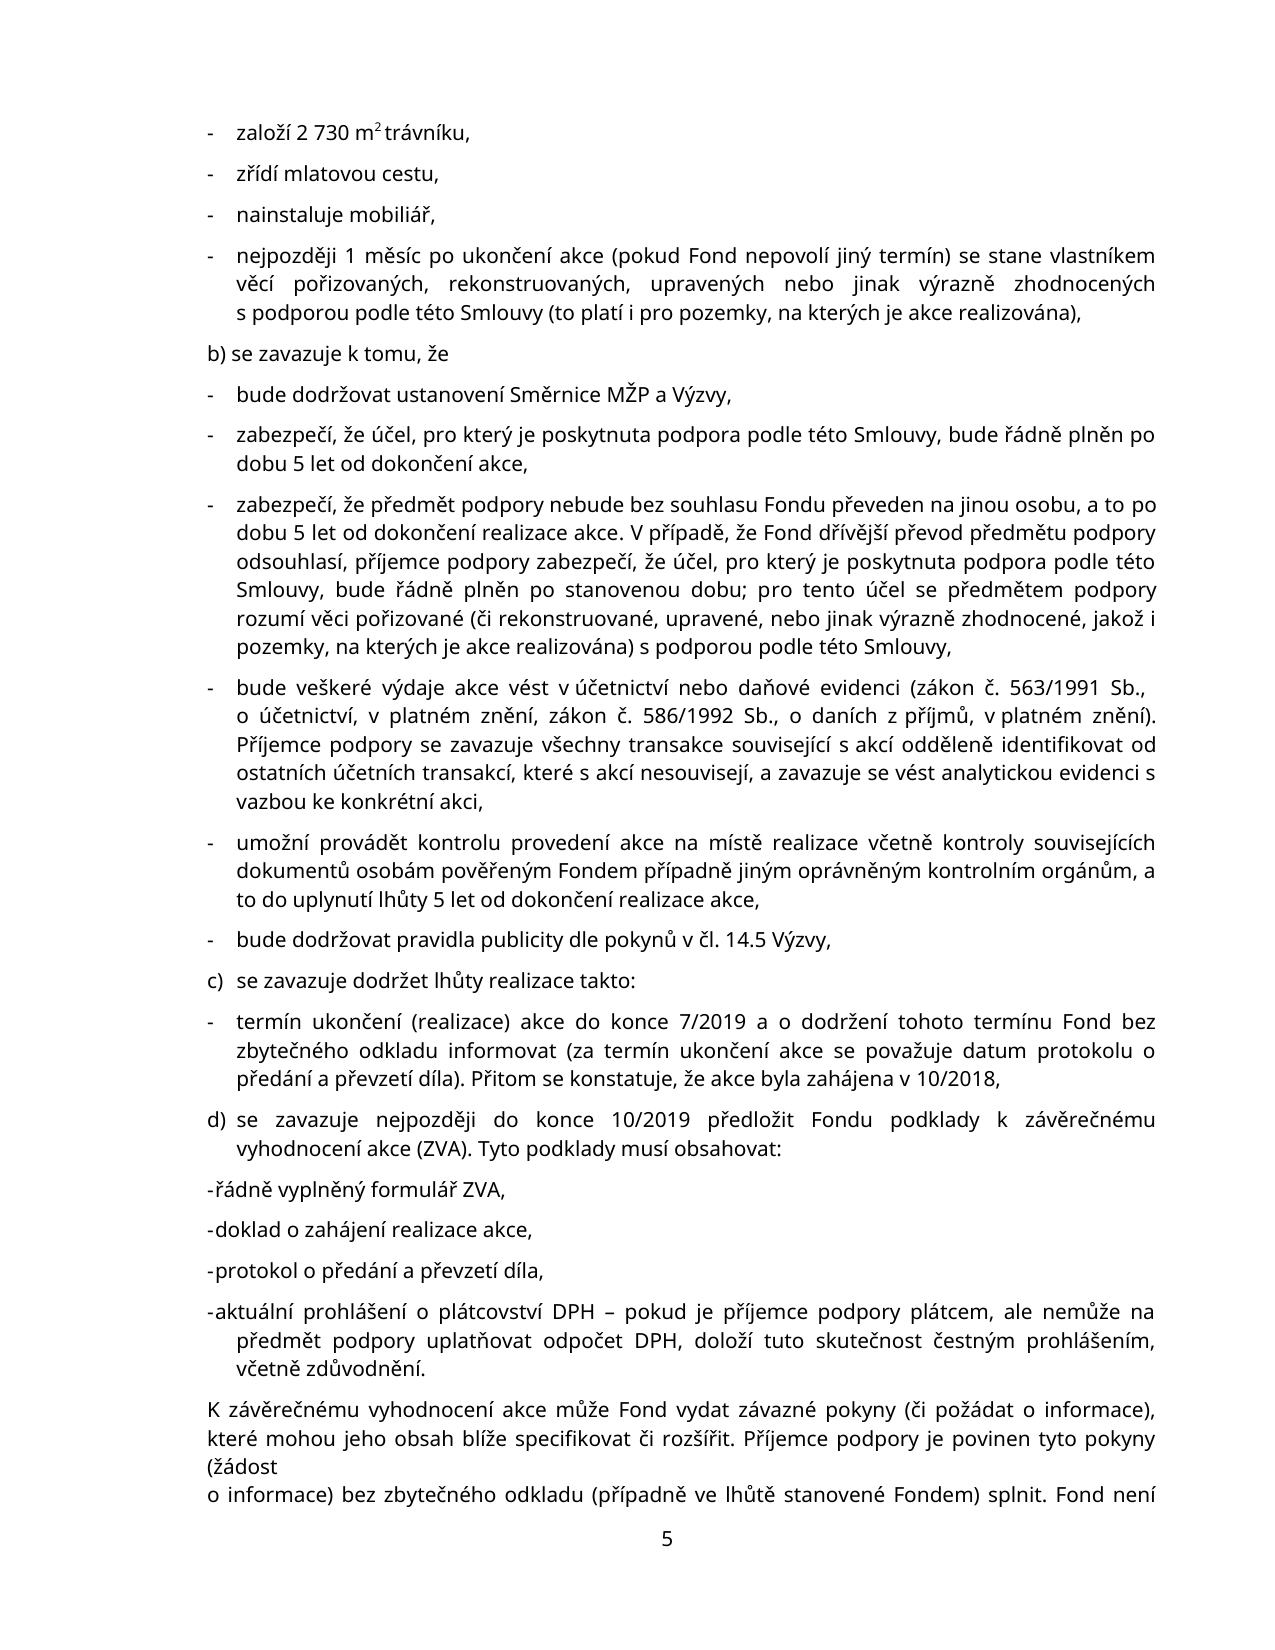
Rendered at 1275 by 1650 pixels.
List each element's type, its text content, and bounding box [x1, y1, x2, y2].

list nejpozději 1 měsíc po ukončení akce (pokud Fond nepovolí jiný termín) se stane vlastníkem věcí pořizovaných, rekonstruovaných, upravených nebo jinak výrazně zhodnocených s podporou podle této Smlouvy (to platí i pro pozemky, na kterých je akce realizována), [207, 241, 1157, 326]
list založí 2 730 m2 trávníku, [207, 118, 1157, 147]
list umožní provádět kontrolu provedení akce na místě realizace včetně kontroly souvisejících dokumentů osobám pověřeným Fondem případně jiným oprávněným kontrolním orgánům, a to do uplynutí lhůty 5 let od dokončení realizace akce, [207, 828, 1157, 913]
list zřídí mlatovou cestu, [207, 159, 1157, 187]
list bude dodržovat ustanovení Směrnice MŽP a Výzvy, [207, 380, 1157, 408]
list řádně vyplněný formulář ZVA, [207, 1175, 1157, 1203]
list termín ukončení (realizace) akce do konce 7/2019 a o dodržení tohoto termínu Fond bez zbytečného odkladu informovat (za termín ukončení akce se považuje datum protokolu o předání a převzetí díla). Přitom se konstatuje, že akce byla zahájena v 10/2018, [207, 1007, 1157, 1093]
list zabezpečí, že předmět podpory nebude bez souhlasu Fondu převeden na jinou osobu, a to po dobu 5 let od dokončení realizace akce. V případě, že Fond dřívější převod předmětu podpory odsouhlasí, příjemce podpory zabezpečí, že účel, pro který je poskytnuta podpora podle této Smlouvy, bude řádně plněn po stanovenou dobu; pro tento účel se předmětem podpory rozumí věci pořizované (či rekonstruované, upravené, nebo jinak výrazně zhodnocené, jakož i pozemky, na kterých je akce realizována) s podporou podle této Smlouvy, [207, 490, 1157, 661]
list bude dodržovat pravidla publicity dle pokynů v čl. 14.5 Výzvy, [207, 926, 1157, 954]
list doklad o zahájení realizace akce, [207, 1216, 1157, 1244]
list nainstaluje mobiliář, [207, 200, 1157, 228]
list se zavazuje dodržet lhůty realizace takto: [207, 967, 1157, 995]
list aktuální prohlášení o plátcovství DPH – pokud je příjemce podpory plátcem, ale nemůže na předmět podpory uplatňovat odpočet DPH, doloží tuto skutečnost čestným prohlášením, včetně zdůvodnění. [207, 1297, 1157, 1383]
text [207, 1395, 1157, 1509]
list zabezpečí, že účel, pro který je poskytnuta podpora podle této Smlouvy, bude řádně plněn po dobu 5 let od dokončení akce, [207, 421, 1157, 477]
list bude veškeré výdaje akce vést v účetnictví nebo daňové evidenci (zákon č. 563/1991 Sb., o účetnictví, v platném znění, zákon č. 586/1992 Sb., o daních z příjmů, v platném znění). Příjemce podpory se zavazuje všechny transakce související s akcí odděleně identifikovat od ostatních účetních transakcí, které s akcí nesouvisejí, a zavazuje se vést analytickou evidenci s vazbou ke konkrétní akci, [207, 673, 1157, 815]
list protokol o předání a převzetí díla, [207, 1257, 1157, 1285]
text b) se zavazuje k tomu, že [207, 339, 1157, 367]
list se zavazuje nejpozději do konce 10/2019 předložit Fondu podklady k závěrečnému vyhodnocení akce (ZVA). Tyto podklady musí obsahovat: [207, 1105, 1157, 1162]
